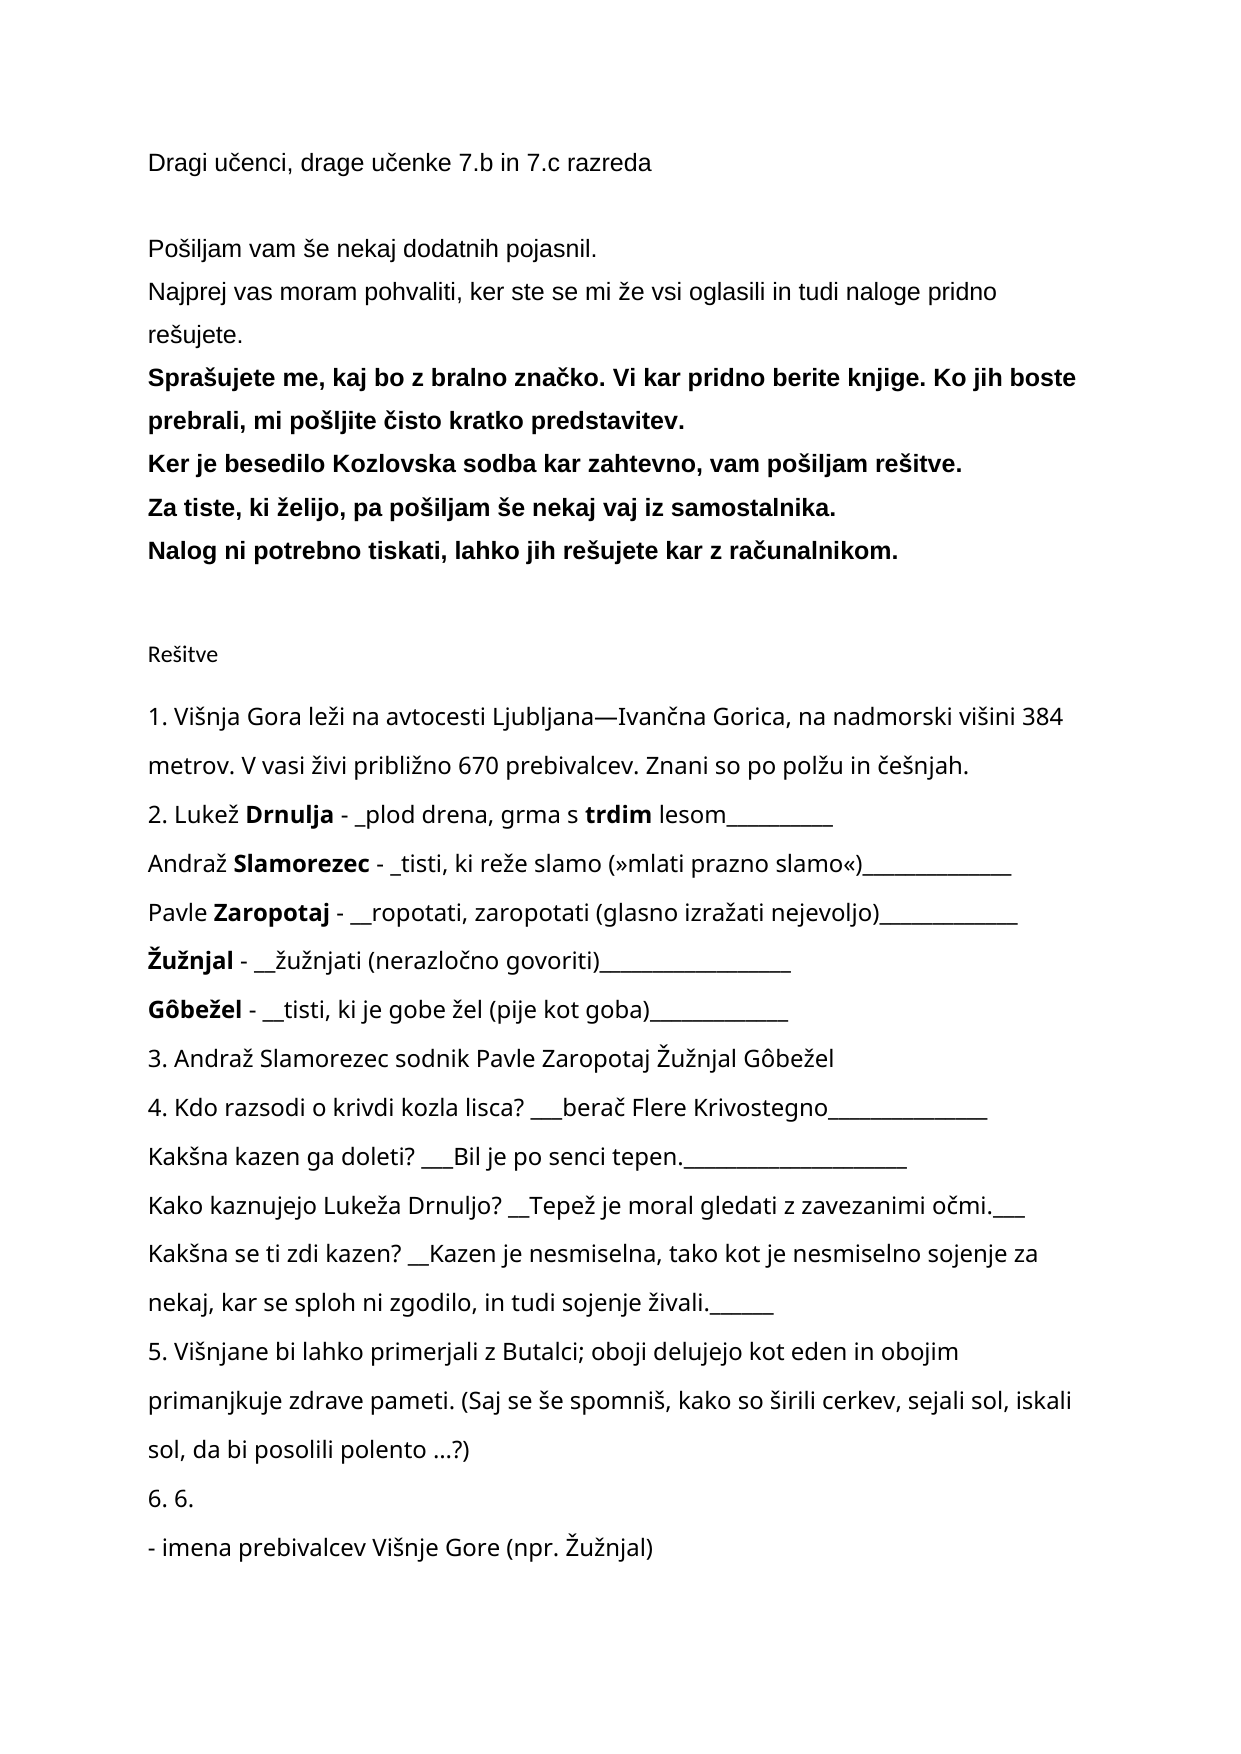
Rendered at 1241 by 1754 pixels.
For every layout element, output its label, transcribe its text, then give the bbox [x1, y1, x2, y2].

text Za tiste, ki želijo, pa pošiljam še nekaj vaj iz samostalnika. [148, 493, 1093, 521]
text 2. Lukež Drnulja - _plod drena, grma s trdim lesom__________ [148, 798, 1093, 830]
text Nalog ni potrebno tiskati, lahko jih rešujete kar z računalnikom. [148, 536, 1093, 564]
text 6. 6. [148, 1482, 1093, 1514]
text Dragi učenci, drage učenke 7.b in 7.c razreda [148, 148, 1093, 176]
text 5. Višnjane bi lahko primerjali z Butalci; oboji delujejo kot eden in obojim primanjkuje zdrave pameti. (Saj se še spomniš, kako so širili cerkev, sejali sol, iskali sol, da bi posolili polento …?) [148, 1335, 1093, 1465]
text Ker je besedilo Kozlovska sodba kar zahtevno, vam pošiljam rešitve. [148, 449, 1093, 478]
text 4. Kdo razsodi o krivdi kozla lisca? ___berač Flere Krivostegno_______________ [148, 1091, 1093, 1123]
text 1. Višnja Gora leži na avtocesti Ljubljana—Ivančna Gorica, na nadmorski višini 384 metrov. V vasi živi približno 670 prebivalcev. Znani so po polžu in češnjah. [148, 700, 1093, 781]
text Najprej vas moram pohvaliti, ker ste se mi že vsi oglasili in tudi naloge pridno rešujete. [148, 277, 1093, 349]
text Kakšna se ti zdi kazen? __Kazen je nesmiselna, tako kot je nesmiselno sojenje za nekaj, kar se sploh ni zgodilo, in tudi sojenje živali.______ [148, 1237, 1093, 1319]
text Pošiljam vam še nekaj dodatnih pojasnil. [148, 234, 1093, 263]
text Gôbežel - __tisti, ki je gobe žel (pije kot goba)_____________ [148, 993, 1093, 1026]
text Kako kaznujejo Lukeža Drnuljo? __Tepež je moral gledati z zavezanimi očmi.___ [148, 1188, 1093, 1221]
text Rešitve [148, 639, 1093, 669]
text Andraž Slamorezec - _tisti, ki reže slamo (»mlati prazno slamo«)______________ [148, 846, 1093, 879]
text - imena prebivalcev Višnje Gore (npr. Žužnjal) [148, 1530, 1093, 1563]
text 3. Andraž Slamorezec sodnik Pavle Zaropotaj Žužnjal Gôbežel [148, 1042, 1093, 1074]
text Žužnjal - __žužnjati (nerazločno govoriti)__________________ [148, 944, 1093, 977]
text Sprašujete me, kaj bo z bralno značko. Vi kar pridno berite knjige. Ko jih boste prebrali, mi pošljite čisto kratko predstavitev. [148, 363, 1093, 435]
text Kakšna kazen ga doleti? ___Bil je po senci tepen._____________________ [148, 1139, 1093, 1172]
text Pavle Zaropotaj - __ropotati, zaropotati (glasno izražati nejevoljo)_____________ [148, 895, 1093, 928]
